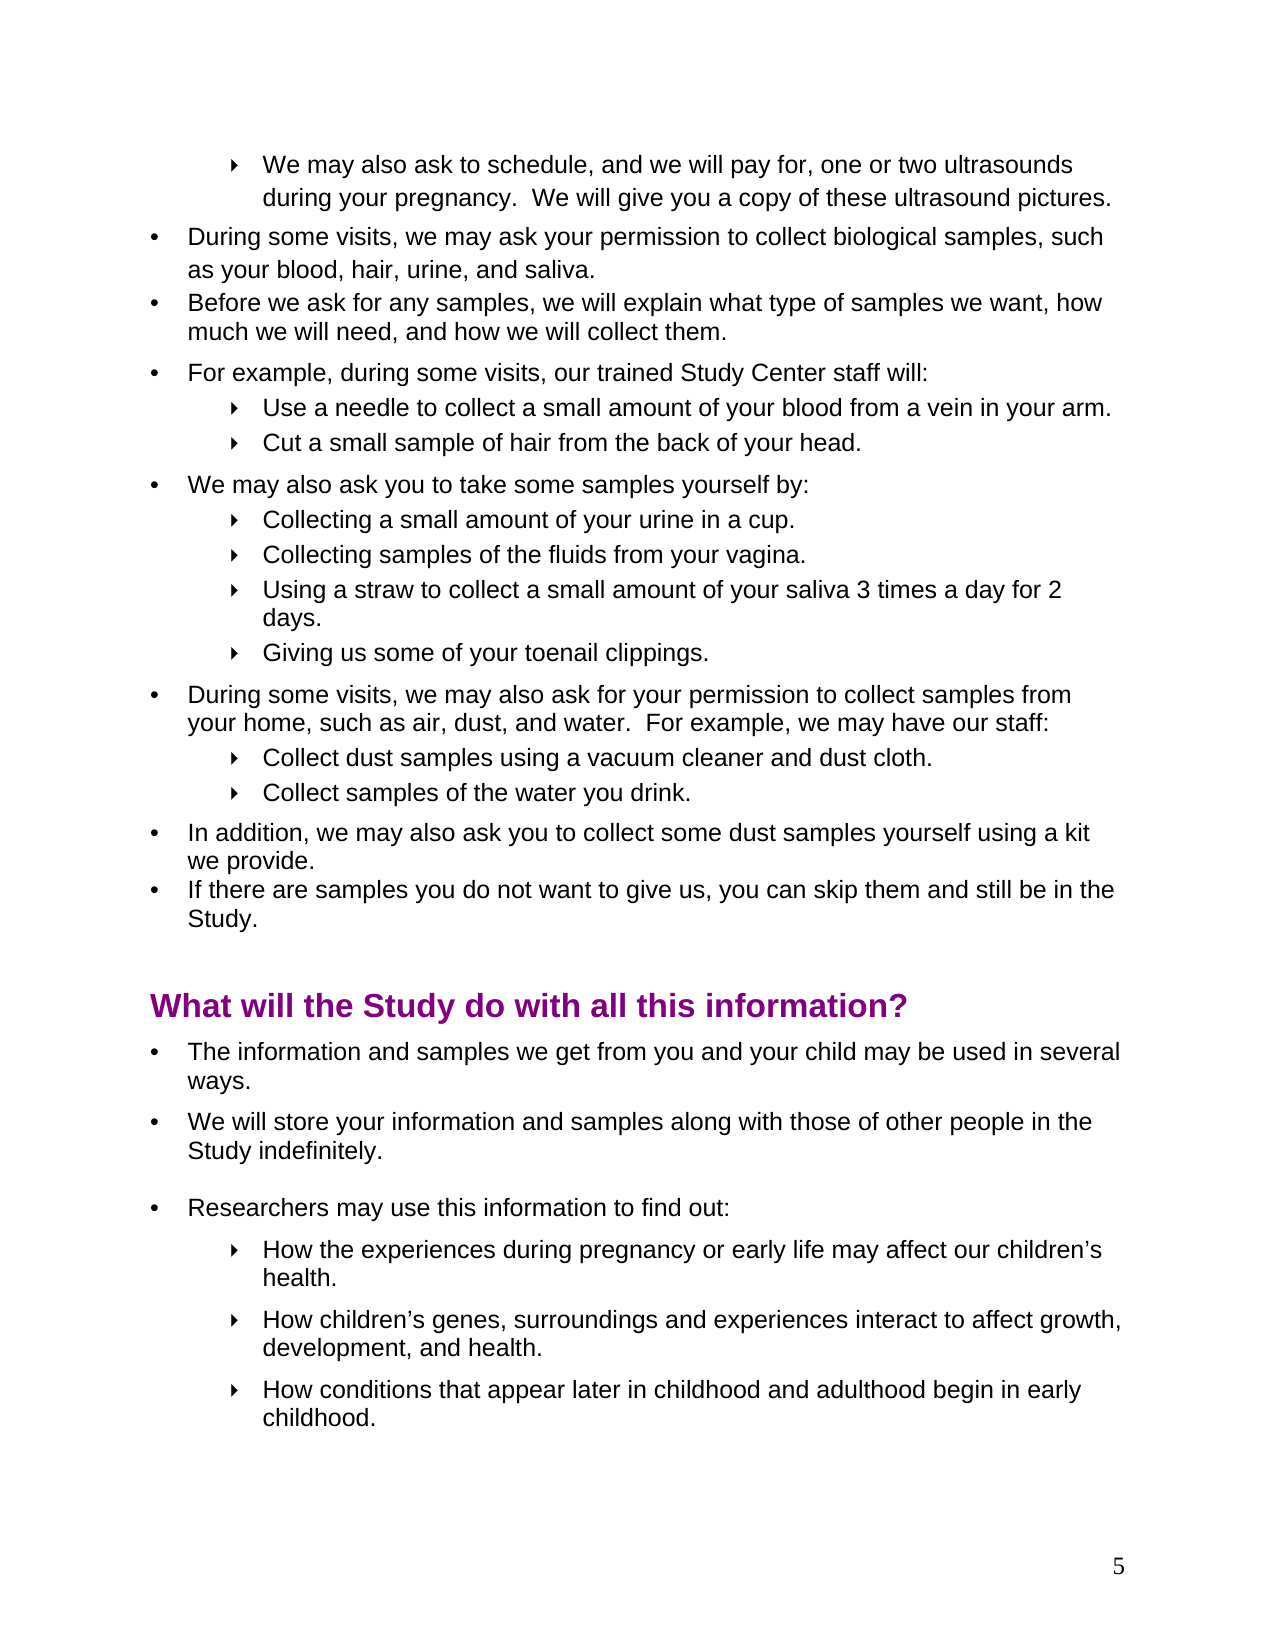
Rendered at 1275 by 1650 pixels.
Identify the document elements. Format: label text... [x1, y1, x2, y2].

list Collect samples of the water you drink. [225, 778, 1125, 807]
list How children’s genes, surroundings and experiences interact to affect growth, development, and health. [225, 1305, 1125, 1362]
list Collect dust samples using a vacuum cleaner and dust cloth. [225, 743, 1125, 772]
list During some visits, we may also ask for your permission to collect samples from your home, such as air, dust, and water. For example, we may have our staff: [150, 679, 1125, 737]
list How conditions that appear later in childhood and adulthood begin in early childhood. [225, 1375, 1125, 1432]
list How the experiences during pregnancy or early life may affect our children’s health. [225, 1235, 1125, 1292]
list We may also ask you to take some samples yourself by: [150, 469, 1125, 498]
list In addition, we may also ask you to collect some dust samples yourself using a kit we provide. [150, 817, 1125, 875]
list Collecting a small amount of your urine in a cup. [225, 504, 1125, 533]
list Before we ask for any samples, we will explain what type of samples we want, how much we will need, and how we will collect them. [150, 288, 1125, 346]
list Giving us some of your toenail clippings. [225, 638, 1125, 667]
list We will store your information and samples along with those of other people in the Study indefinitely. [150, 1107, 1125, 1165]
list Using a straw to collect a small amount of your saliva 3 times a day for 2 days. [225, 574, 1125, 632]
list The information and samples we get from you and your child may be used in several ways. [150, 1037, 1125, 1095]
list For example, during some visits, our trained Study Center staff will: [150, 358, 1125, 387]
list Researchers may use this information to find out: [150, 1193, 1125, 1222]
list We may also ask to schedule, and we will pay for, one or two ultrasounds during your pregnancy. We will give you a copy of these ultrasound pictures. [225, 150, 1125, 212]
text What will the Study do with all this information? [150, 986, 1125, 1025]
list Use a needle to collect a small amount of your blood from a vein in your arm. [225, 393, 1125, 422]
list Collecting samples of the fluids from your vagina. [225, 539, 1125, 568]
list During some visits, we may ask your permission to collect biological samples, such as your blood, hair, urine, and saliva. [150, 222, 1125, 284]
list Cut a small sample of hair from the back of your head. [225, 428, 1125, 457]
list If there are samples you do not want to give us, you can skip them and still be in the Study. [150, 875, 1125, 932]
